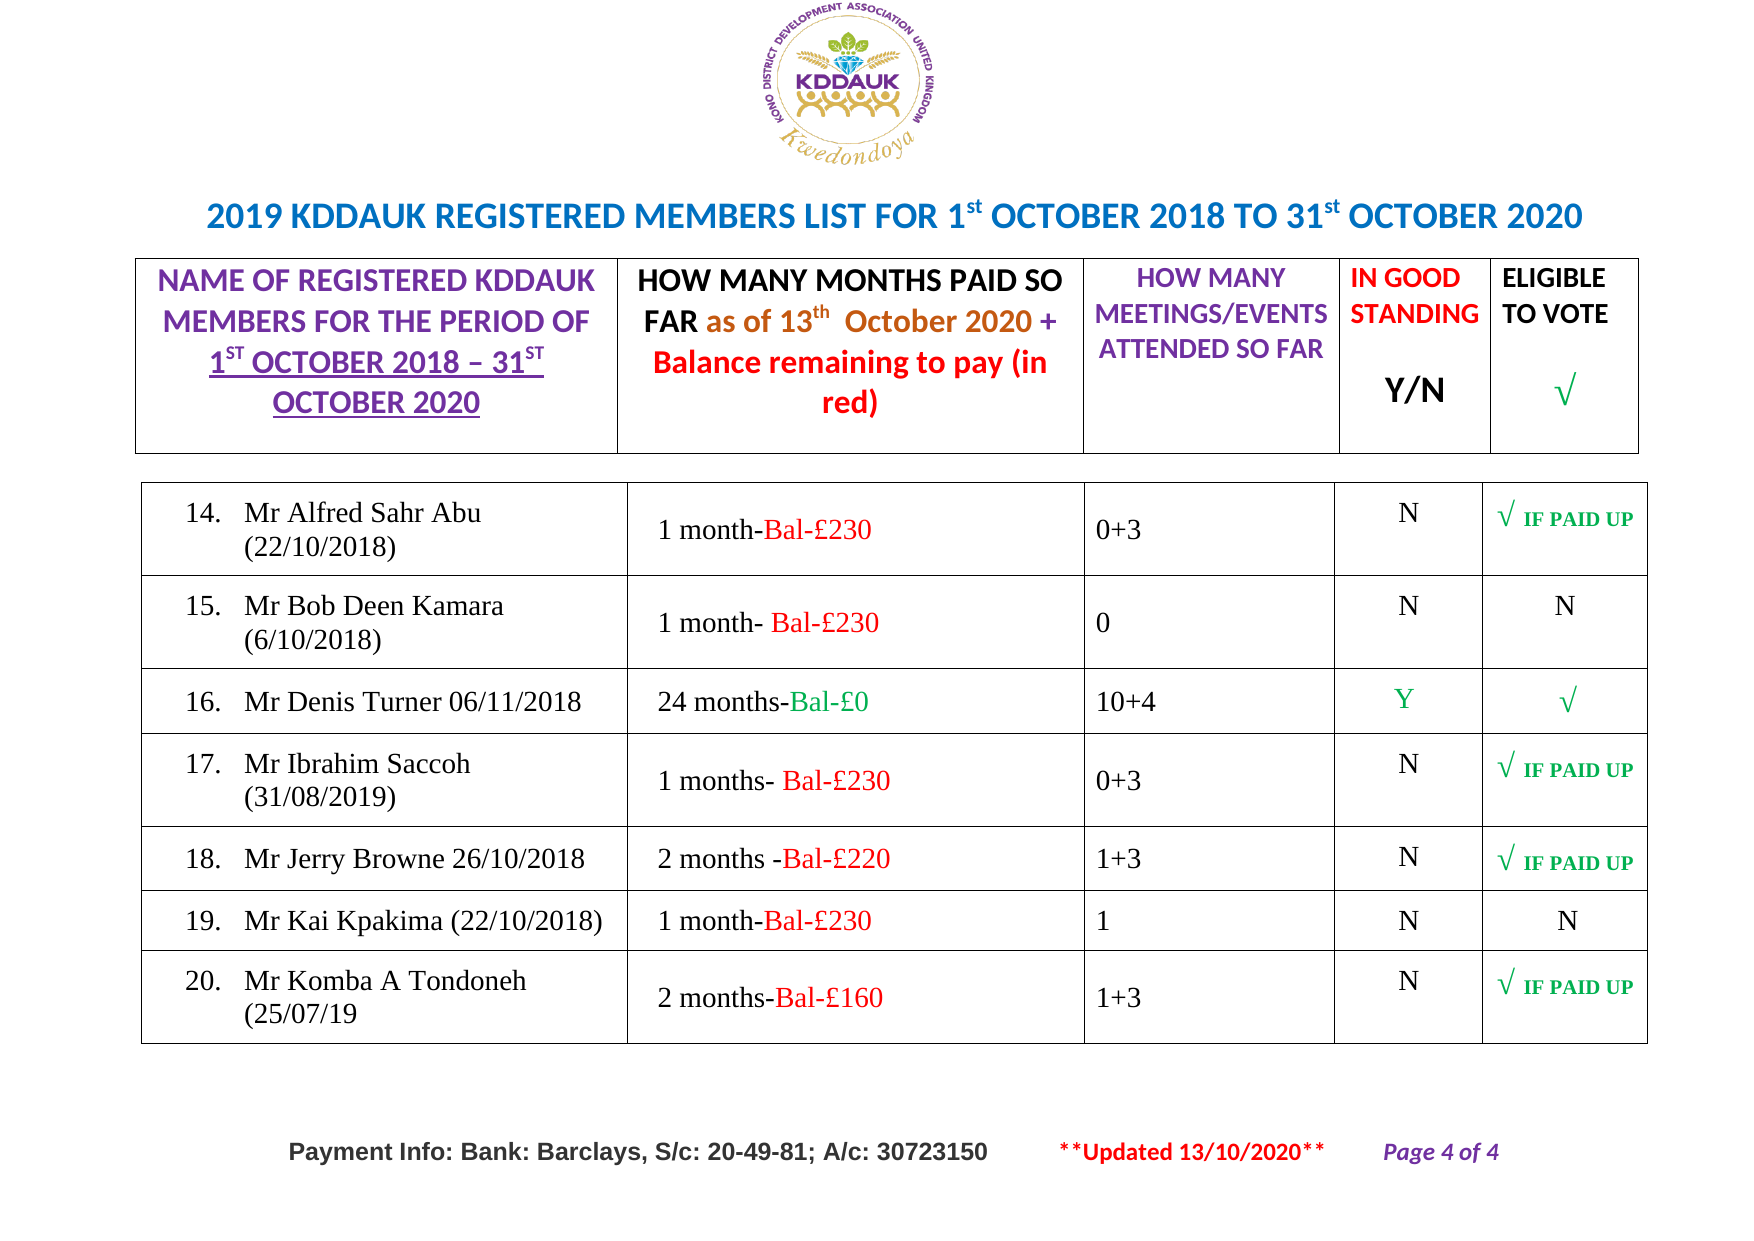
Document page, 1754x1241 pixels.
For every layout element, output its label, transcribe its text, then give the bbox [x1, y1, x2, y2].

table_cell 0+3 [1085, 483, 1334, 575]
table_cell Mr Kai Kpakima (22/10/2018) [142, 891, 627, 949]
table_cell √ IF PAID UP [1483, 483, 1647, 575]
table_cell √ IF PAID UP [1483, 827, 1647, 890]
table_cell N [1483, 891, 1647, 949]
table_cell N [1483, 576, 1647, 668]
table_cell Mr Denis Turner 06/11/2018 [142, 669, 627, 732]
table_cell 0 [1085, 576, 1334, 668]
table_cell 2 months-Bal-£160 [628, 951, 1084, 1043]
table_cell Mr Komba A Tondoneh (25/07/19 [142, 951, 627, 1043]
table_cell N [1335, 734, 1482, 826]
table_cell 1+3 [1085, 951, 1334, 1043]
table_cell 1 months- Bal-£230 [628, 734, 1084, 826]
table_cell 10+4 [1085, 669, 1334, 732]
table_cell 24 months-Bal-£0 [628, 669, 1084, 732]
table_cell 0+3 [1085, 734, 1334, 826]
table_cell Mr Bob Deen Kamara (6/10/2018) [142, 576, 627, 668]
table_cell Mr Ibrahim Saccoh (31/08/2019) [142, 734, 627, 826]
table_cell 1 month- Bal-£230 [628, 576, 1084, 668]
table_cell Mr Jerry Browne 26/10/2018 [142, 827, 627, 890]
table_cell N [1335, 951, 1482, 1043]
table_cell 2 months -Bal-£220 [628, 827, 1084, 890]
table_cell 1 [1085, 891, 1334, 949]
table_cell 1 month-Bal-£230 [628, 483, 1084, 575]
table_cell Y [1335, 669, 1482, 732]
table_cell N [1335, 576, 1482, 668]
table_cell N [1335, 827, 1482, 890]
table_cell 1+3 [1085, 827, 1334, 890]
table_cell N [1335, 891, 1482, 949]
table_cell √ IF PAID UP [1483, 734, 1647, 826]
table_cell Mr Alfred Sahr Abu (22/10/2018) [142, 483, 627, 575]
table_cell √ IF PAID UP [1483, 951, 1647, 1043]
table_cell √ [1483, 669, 1647, 732]
table_cell N [1335, 483, 1482, 575]
picture [759, 0, 936, 171]
table_cell 1 month-Bal-£230 [628, 891, 1084, 949]
